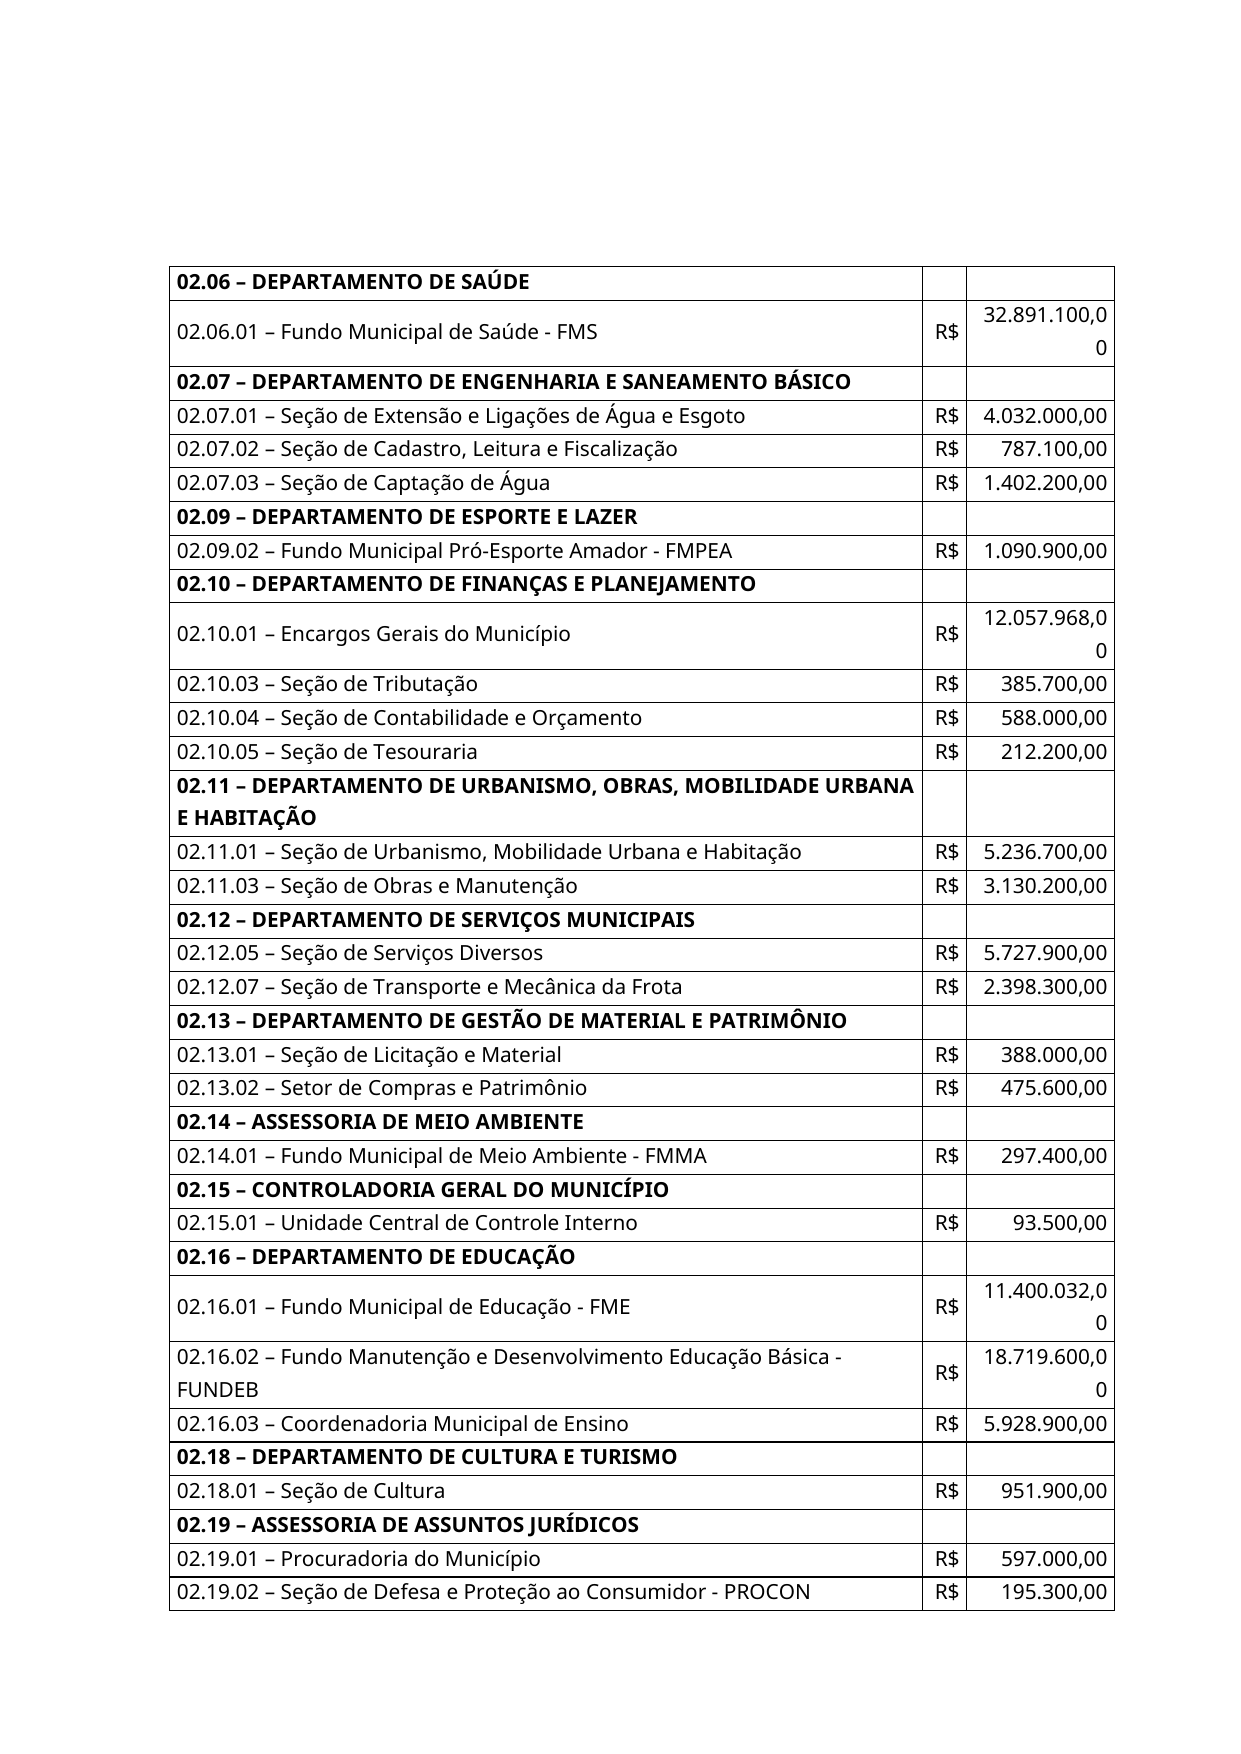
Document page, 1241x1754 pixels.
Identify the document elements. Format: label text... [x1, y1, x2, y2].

table_cell R$ [923, 1141, 966, 1174]
table_cell R$ [923, 301, 966, 366]
table_cell 02.14 – ASSESSORIA DE MEIO AMBIENTE [170, 1107, 922, 1140]
table_cell [923, 771, 966, 836]
table_cell R$ [923, 670, 966, 702]
table_cell [967, 1443, 1114, 1475]
table_cell 597.000,00 [967, 1544, 1114, 1576]
table_cell [923, 502, 966, 535]
table_cell 18.719.600,00 [967, 1342, 1114, 1408]
table_cell R$ [923, 536, 966, 568]
table_cell [923, 1443, 966, 1475]
table_cell [923, 905, 966, 937]
table_cell 02.16.01 – Fundo Municipal de Educação - FME [170, 1276, 922, 1341]
table_cell 951.900,00 [967, 1476, 1114, 1509]
table_cell [967, 267, 1114, 299]
table_cell 02.13.02 – Setor de Compras e Patrimônio [170, 1074, 922, 1106]
table_cell R$ [923, 703, 966, 736]
table_cell [923, 1006, 966, 1039]
table_cell 02.07.03 – Seção de Captação de Água [170, 468, 922, 501]
table_cell 02.10.05 – Seção de Tesouraria [170, 737, 922, 770]
table_cell 02.11.01 – Seção de Urbanismo, Mobilidade Urbana e Habitação [170, 837, 922, 870]
table_cell R$ [923, 1074, 966, 1106]
table_cell [923, 1175, 966, 1207]
table_cell [923, 570, 966, 602]
table_cell [967, 1107, 1114, 1140]
table_cell 02.07 – DEPARTAMENTO DE ENGENHARIA E SANEAMENTO BÁSICO [170, 367, 922, 400]
table_cell R$ [923, 837, 966, 870]
table_cell 02.11 – DEPARTAMENTO DE URBANISMO, OBRAS, MOBILIDADE URBANA E HABITAÇÃO [170, 771, 922, 836]
table_cell R$ [923, 435, 966, 467]
table_cell [967, 771, 1114, 836]
table_cell 02.19.02 – Seção de Defesa e Proteção ao Consumidor - PROCON [170, 1578, 922, 1610]
table_cell 02.07.01 – Seção de Extensão e Ligações de Água e Esgoto [170, 401, 922, 433]
table_cell [967, 1006, 1114, 1039]
table_cell 3.130.200,00 [967, 871, 1114, 904]
table_cell 12.057.968,00 [967, 603, 1114, 668]
table_cell 2.398.300,00 [967, 972, 1114, 1005]
table_cell 02.10 – DEPARTAMENTO DE FINANÇAS E PLANEJAMENTO [170, 570, 922, 602]
table_cell 02.06.01 – Fundo Municipal de Saúde - FMS [170, 301, 922, 366]
table_cell 475.600,00 [967, 1074, 1114, 1106]
table_cell [923, 1242, 966, 1275]
table_cell R$ [923, 1544, 966, 1576]
table_cell [967, 1175, 1114, 1207]
table_cell R$ [923, 871, 966, 904]
table_cell [967, 502, 1114, 535]
table_cell 02.14.01 – Fundo Municipal de Meio Ambiente - FMMA [170, 1141, 922, 1174]
table_cell 388.000,00 [967, 1040, 1114, 1072]
table_cell 297.400,00 [967, 1141, 1114, 1174]
table_cell 02.12.05 – Seção de Serviços Diversos [170, 939, 922, 971]
table_cell 1.090.900,00 [967, 536, 1114, 568]
table_cell 02.15.01 – Unidade Central de Controle Interno [170, 1209, 922, 1241]
table_cell R$ [923, 972, 966, 1005]
table_cell [967, 905, 1114, 937]
table_cell [923, 267, 966, 299]
table_cell 4.032.000,00 [967, 401, 1114, 433]
table_cell 02.12 – DEPARTAMENTO DE SERVIÇOS MUNICIPAIS [170, 905, 922, 937]
table_cell 02.19.01 – Procuradoria do Município [170, 1544, 922, 1576]
table_cell R$ [923, 1342, 966, 1408]
table_cell [923, 367, 966, 400]
table_cell 02.06 – DEPARTAMENTO DE SAÚDE [170, 267, 922, 299]
table_cell 02.19 – ASSESSORIA DE ASSUNTOS JURÍDICOS [170, 1510, 922, 1543]
table_cell R$ [923, 737, 966, 770]
table_cell 02.12.07 – Seção de Transporte e Mecânica da Frota [170, 972, 922, 1005]
table_cell R$ [923, 1578, 966, 1610]
table_cell 11.400.032,00 [967, 1276, 1114, 1341]
table_cell [967, 1510, 1114, 1543]
table_cell 02.13.01 – Seção de Licitação e Material [170, 1040, 922, 1072]
table_cell 02.16.02 – Fundo Manutenção e Desenvolvimento Educação Básica - FUNDEB [170, 1342, 922, 1408]
table_cell [923, 1107, 966, 1140]
table_cell 02.15 – CONTROLADORIA GERAL DO MUNICÍPIO [170, 1175, 922, 1207]
table_cell [967, 367, 1114, 400]
table_cell 93.500,00 [967, 1209, 1114, 1241]
table_cell 02.09.02 – Fundo Municipal Pró-Esporte Amador - FMPEA [170, 536, 922, 568]
table_cell 195.300,00 [967, 1578, 1114, 1610]
table_cell 02.09 – DEPARTAMENTO DE ESPORTE E LAZER [170, 502, 922, 535]
table_cell 5.727.900,00 [967, 939, 1114, 971]
table_cell 32.891.100,00 [967, 301, 1114, 366]
table_cell 02.10.03 – Seção de Tributação [170, 670, 922, 702]
table_cell 212.200,00 [967, 737, 1114, 770]
table_cell [967, 1242, 1114, 1275]
table_cell R$ [923, 939, 966, 971]
table_cell 5.928.900,00 [967, 1409, 1114, 1441]
table_cell 02.11.03 – Seção de Obras e Manutenção [170, 871, 922, 904]
table_cell 02.18 – DEPARTAMENTO DE CULTURA E TURISMO [170, 1443, 922, 1475]
table_cell 02.16 – DEPARTAMENTO DE EDUCAÇÃO [170, 1242, 922, 1275]
table_cell 02.10.04 – Seção de Contabilidade e Orçamento [170, 703, 922, 736]
table_cell [967, 570, 1114, 602]
table_cell 1.402.200,00 [967, 468, 1114, 501]
table_cell [923, 1510, 966, 1543]
table_cell 5.236.700,00 [967, 837, 1114, 870]
table_cell R$ [923, 1409, 966, 1441]
table_cell R$ [923, 1209, 966, 1241]
table_cell R$ [923, 401, 966, 433]
table_cell R$ [923, 468, 966, 501]
table_cell R$ [923, 603, 966, 668]
table_cell 385.700,00 [967, 670, 1114, 702]
table_cell 02.07.02 – Seção de Cadastro, Leitura e Fiscalização [170, 435, 922, 467]
table_cell R$ [923, 1276, 966, 1341]
table_cell 588.000,00 [967, 703, 1114, 736]
table_cell 02.16.03 – Coordenadoria Municipal de Ensino [170, 1409, 922, 1441]
table_cell 02.13 – DEPARTAMENTO DE GESTÃO DE MATERIAL E PATRIMÔNIO [170, 1006, 922, 1039]
table_cell 02.10.01 – Encargos Gerais do Município [170, 603, 922, 668]
table_cell 02.18.01 – Seção de Cultura [170, 1476, 922, 1509]
table_cell R$ [923, 1476, 966, 1509]
table_cell R$ [923, 1040, 966, 1072]
table_cell 787.100,00 [967, 435, 1114, 467]
